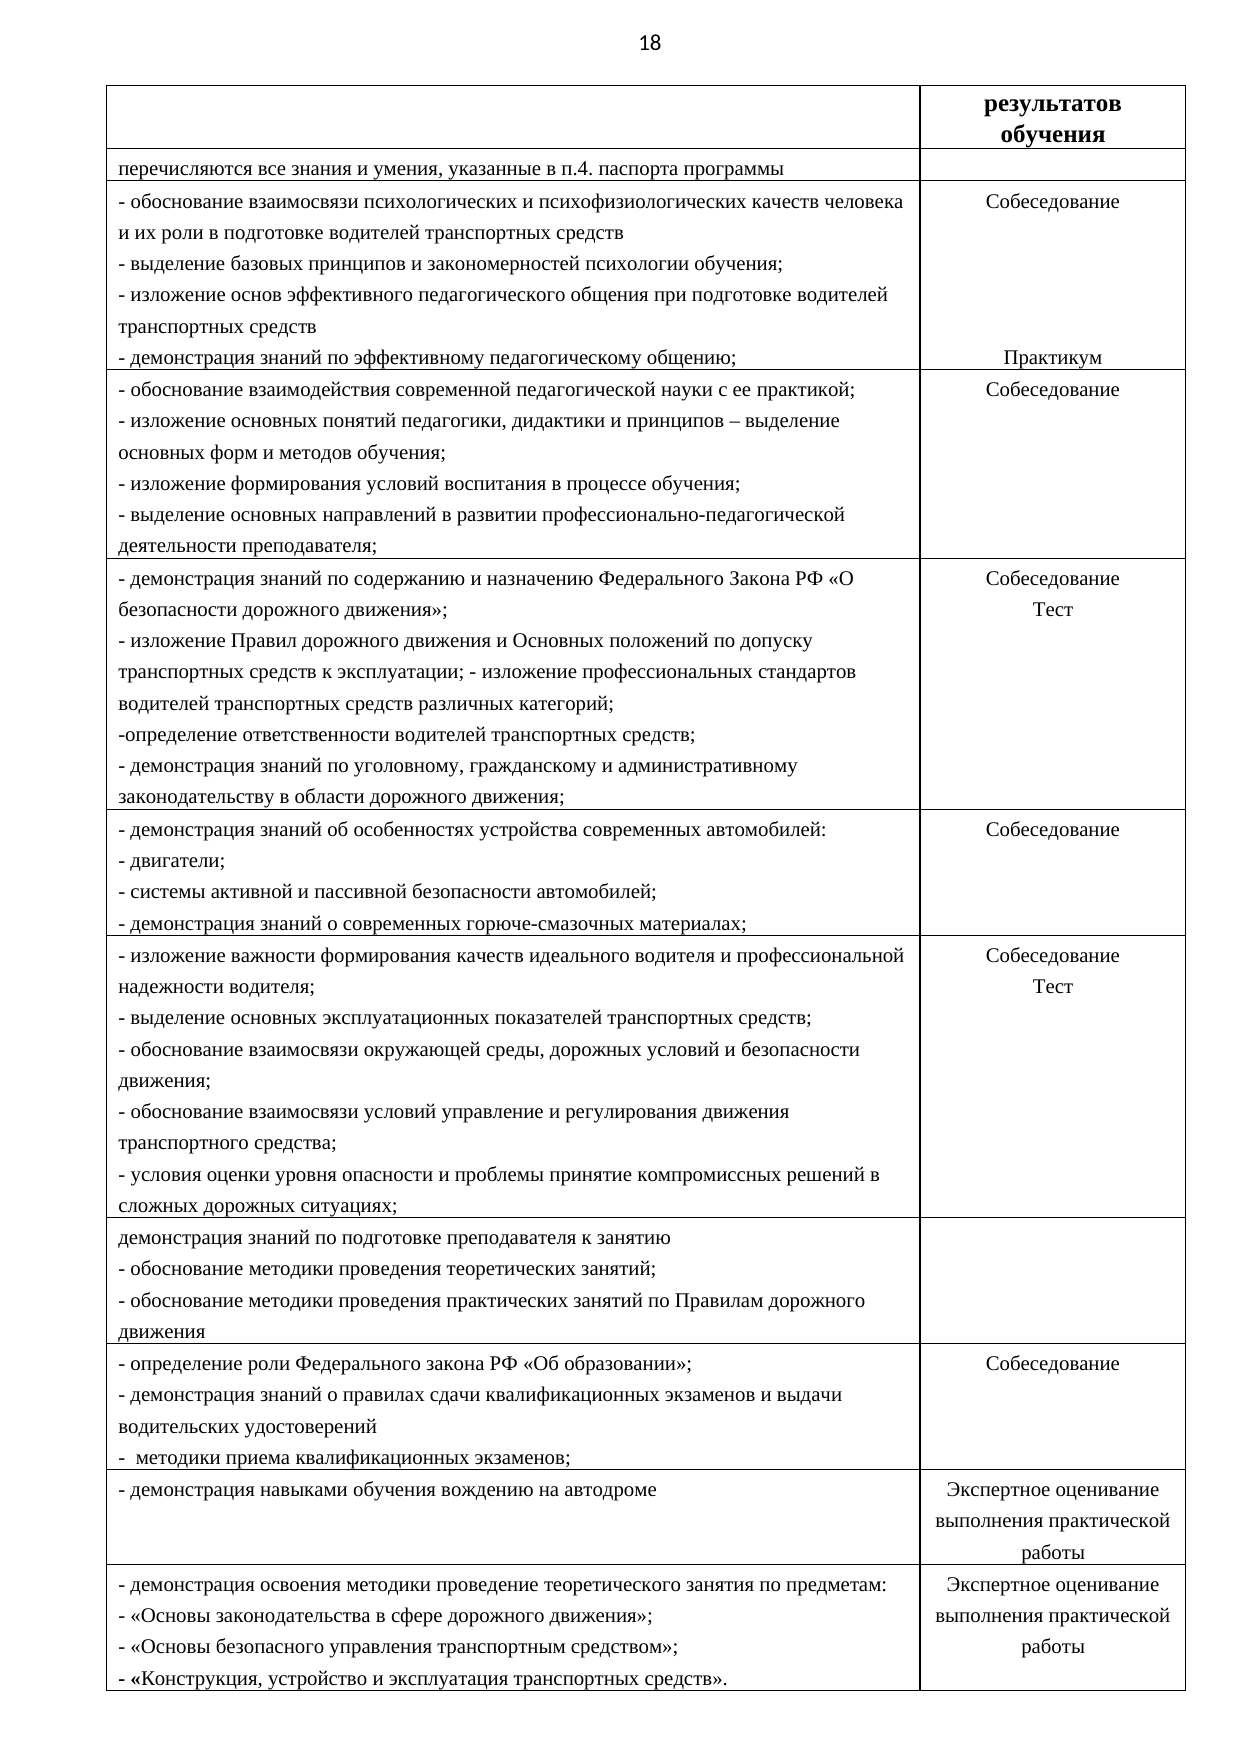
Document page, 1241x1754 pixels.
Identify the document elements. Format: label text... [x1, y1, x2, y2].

table_cell Собеседование [921, 370, 1185, 557]
table_cell Собеседование [921, 1344, 1185, 1469]
table_cell - демонстрация навыками обучения вождению на автодроме [107, 1470, 919, 1564]
table_cell - демонстрация освоения методики проведение теоретического занятия по предметам: - «Основы законодательства в сфере дорожного движения»; - «Основы безопасного управления транспортным средством»; - «Конструкция, устройство и эксплуатация транспортных средств». [107, 1565, 919, 1690]
table_cell - демонстрация знаний об особенностях устройства современных автомобилей: - двигатели; - системы активной и пассивной безопасности автомобилей; - демонстрация знаний о современных горюче-смазочных материалах; [107, 810, 919, 934]
table_cell Собеседование Тест [921, 936, 1185, 1217]
table_cell Экспертное оценивание выполнения практической работы [921, 1565, 1185, 1690]
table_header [921, 86, 1185, 148]
table_cell - определение роли Федерального закона РФ «Об образовании»; - демонстрация знаний о правилах сдачи квалификационных экзаменов и выдачи водительских удостоверений - методики приема квалификационных экзаменов; [107, 1344, 919, 1469]
table_cell демонстрация знаний по подготовке преподавателя к занятию - обоснование методики проведения теоретических занятий; - обоснование методики проведения практических занятий по Правилам дорожного движения [107, 1218, 919, 1343]
table_cell - обоснование взаимодействия современной педагогической науки с ее практикой; - изложение основных понятий педагогики, дидактики и принципов – выделение основных форм и методов обучения; - изложение формирования условий воспитания в процессе обучения; - выделение основных направлений в развитии профессионально-педагогической деятельности преподавателя; [107, 370, 919, 557]
table_cell - изложение важности формирования качеств идеального водителя и профессиональной надежности водителя; - выделение основных эксплуатационных показателей транспортных средств; - обоснование взаимосвязи окружающей среды, дорожных условий и безопасности движения; - обоснование взаимосвязи условий управление и регулирования движения транспортного средства; - условия оценки уровня опасности и проблемы принятие компромиссных решений в сложных дорожных ситуациях; [107, 936, 919, 1217]
table_cell Собеседование [921, 810, 1185, 934]
table_cell перечисляются все знания и умения, указанные в п.4. паспорта программы [107, 149, 919, 180]
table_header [107, 86, 919, 148]
table_cell [921, 1218, 1185, 1343]
table_cell Собеседование Практикум [921, 181, 1185, 369]
table_cell Экспертное оценивание выполнения практической работы [921, 1470, 1185, 1564]
table_cell - демонстрация знаний по содержанию и назначению Федерального Закона РФ «О безопасности дорожного движения»; - изложение Правил дорожного движения и Основных положений по допуску транспортных средств к эксплуатации; - изложение профессиональных стандартов водителей транспортных средств различных категорий; -определение ответственности водителей транспортных средств; - демонстрация знаний по уголовному, гражданскому и административному законодательству в области дорожного движения; [107, 559, 919, 808]
table_cell Собеседование Тест [921, 559, 1185, 808]
table_cell [921, 149, 1185, 180]
table_cell - обоснование взаимосвязи психологических и психофизиологических качеств человека и их роли в подготовке водителей транспортных средств - выделение базовых принципов и закономерностей психологии обучения; - изложение основ эффективного педагогического общения при подготовке водителей транспортных средств - демонстрация знаний по эффективному педагогическому общению; [107, 181, 919, 369]
